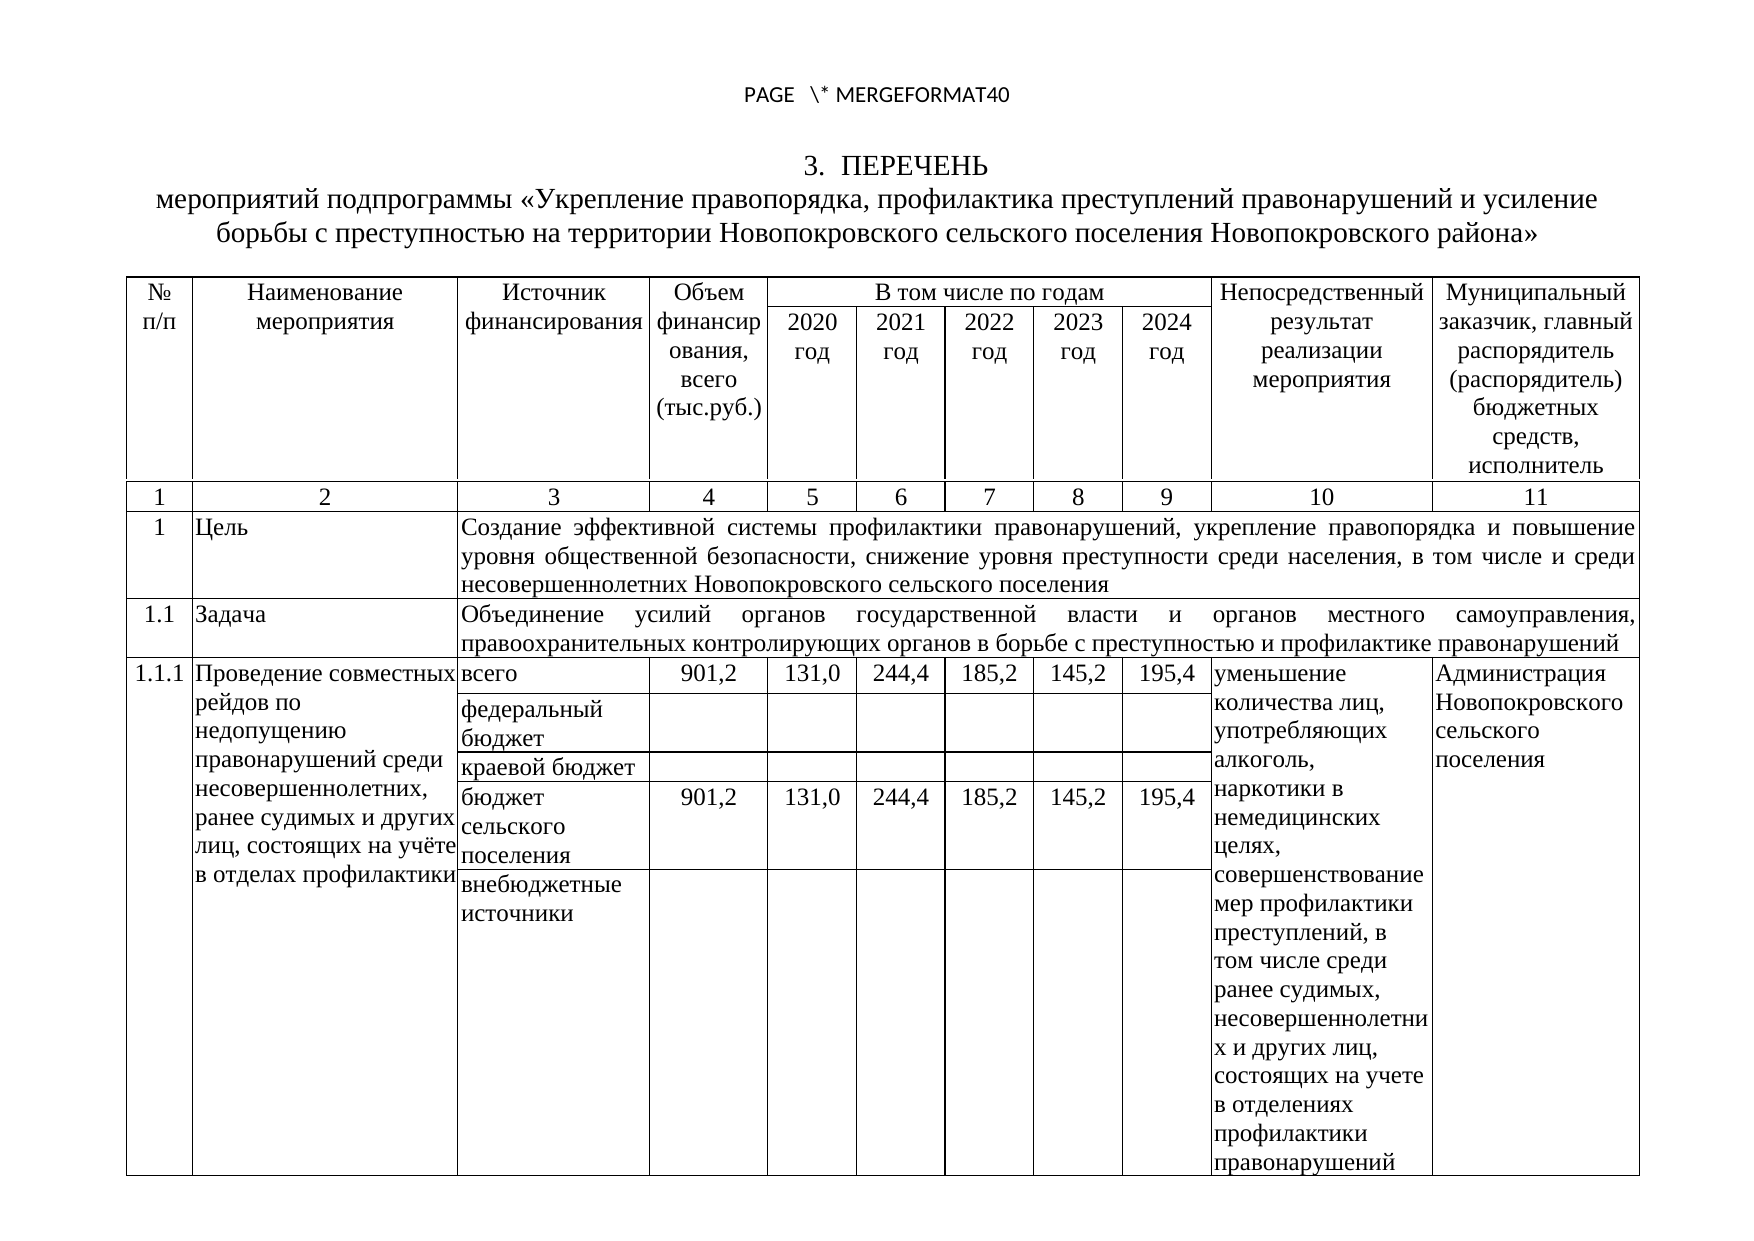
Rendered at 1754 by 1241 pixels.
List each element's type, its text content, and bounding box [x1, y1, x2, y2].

table_cell [1123, 694, 1211, 751]
table_cell 244,4 [857, 658, 944, 693]
table_cell [946, 753, 1033, 781]
table_cell [857, 694, 944, 751]
table_header Непосредственный результат реализации мероприятия [1212, 278, 1432, 479]
table_cell Проведение совместных рейдов по недопущению правонарушений среди несовершеннолетних, ранее судимых и других лиц, состоящих на учёте в отделах профилактики [193, 658, 457, 1175]
table_cell [650, 870, 767, 1175]
table_cell [946, 694, 1033, 751]
table_header 2 [193, 482, 457, 511]
table_cell уменьшение количества лиц, употребляющих алкоголь, наркотики в немедицинских целях, совершенствование мер профилактики преступлений, в том числе среди ранее судимых, несовершеннолетних и других лиц, состоящих на учете в отделениях профилактики правонарушений ОМВД [1212, 658, 1432, 1175]
table_cell [946, 870, 1033, 1175]
table_header 5 [768, 482, 856, 511]
table_header Источник финансирования [458, 278, 649, 479]
table_header 6 [857, 482, 944, 511]
table_cell [768, 694, 856, 751]
list ПЕРЕЧЕНЬ [156, 148, 1636, 181]
table_header 7 [946, 482, 1033, 511]
table_cell 185,2 [946, 782, 1033, 868]
table_header 4 [650, 482, 767, 511]
table_cell [1034, 753, 1122, 781]
table_header № п/п [127, 278, 192, 479]
table_cell 1.1 [127, 599, 192, 657]
table_cell [1123, 870, 1211, 1175]
table_header В том числе по годам [768, 278, 1211, 306]
table_cell 2022 год [946, 307, 1033, 479]
table_cell [650, 753, 767, 781]
table_cell [650, 694, 767, 751]
table_cell Цель [193, 512, 457, 598]
text мероприятий подпрограммы «Укрепление правопорядка, профилактика преступлений правонарушений и усиление борьбы с преступностью на территории Новопокровского сельского поселения Новопокровского района» [118, 181, 1636, 248]
table_cell 2024 год [1123, 307, 1211, 479]
table_cell [1123, 753, 1211, 781]
table_cell 1.1.1 [127, 658, 192, 1175]
table_cell 244,4 [857, 782, 944, 868]
table_header 9 [1123, 482, 1211, 511]
table_cell 1 [127, 512, 192, 598]
table_cell Объединение усилий органов государственной власти и органов местного самоуправления, правоохранительных контролирующих органов в борьбе с преступностью и профилактике правонарушений [458, 599, 1639, 657]
table_cell 901,2 [650, 782, 767, 868]
table_header 8 [1034, 482, 1122, 511]
table_cell краевой бюджет [458, 753, 649, 781]
table_header 1 [127, 482, 192, 511]
table_cell 195,4 [1123, 658, 1211, 693]
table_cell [1433, 658, 1639, 1175]
table_cell 2020 год [768, 307, 856, 479]
table_cell 131,0 [768, 782, 856, 868]
table_cell [1034, 870, 1122, 1175]
table_header Объем финансирования, всего (тыс.руб.) [650, 278, 767, 479]
table_cell 195,4 [1123, 782, 1211, 868]
table_cell 145,2 [1034, 658, 1122, 693]
table_cell 185,2 [946, 658, 1033, 693]
table_header 10 [1212, 482, 1432, 511]
table_cell Задача [193, 599, 457, 657]
table_cell бюджет сельского поселения [458, 782, 649, 868]
table_cell [768, 753, 856, 781]
table_cell [1034, 694, 1122, 751]
table_cell всего [458, 658, 649, 693]
table_cell [857, 870, 944, 1175]
table_cell 901,2 [650, 658, 767, 693]
table_header 3 [458, 482, 649, 511]
table_cell федеральный бюджет [458, 694, 649, 751]
table_header 11 [1433, 482, 1639, 511]
table_cell 2023 год [1034, 307, 1122, 479]
table_cell [857, 753, 944, 781]
table_header Наименование мероприятия [193, 278, 457, 479]
table_header Муниципальный заказчик, главный распорядитель (распорядитель) бюджетных средств, исполнитель [1433, 278, 1639, 479]
table_cell внебюджетные источники [458, 870, 649, 1175]
table_cell 131,0 [768, 658, 856, 693]
table_cell 2021 год [857, 307, 944, 479]
table_cell [768, 870, 856, 1175]
table_cell Создание эффективной системы профилактики правонарушений, укрепление правопорядка и повышение уровня общественной безопасности, снижение уровня преступности среди населения, в том числе и среди несовершеннолетних Новопокровского сельского поселения [458, 512, 1639, 598]
table_cell 145,2 [1034, 782, 1122, 868]
